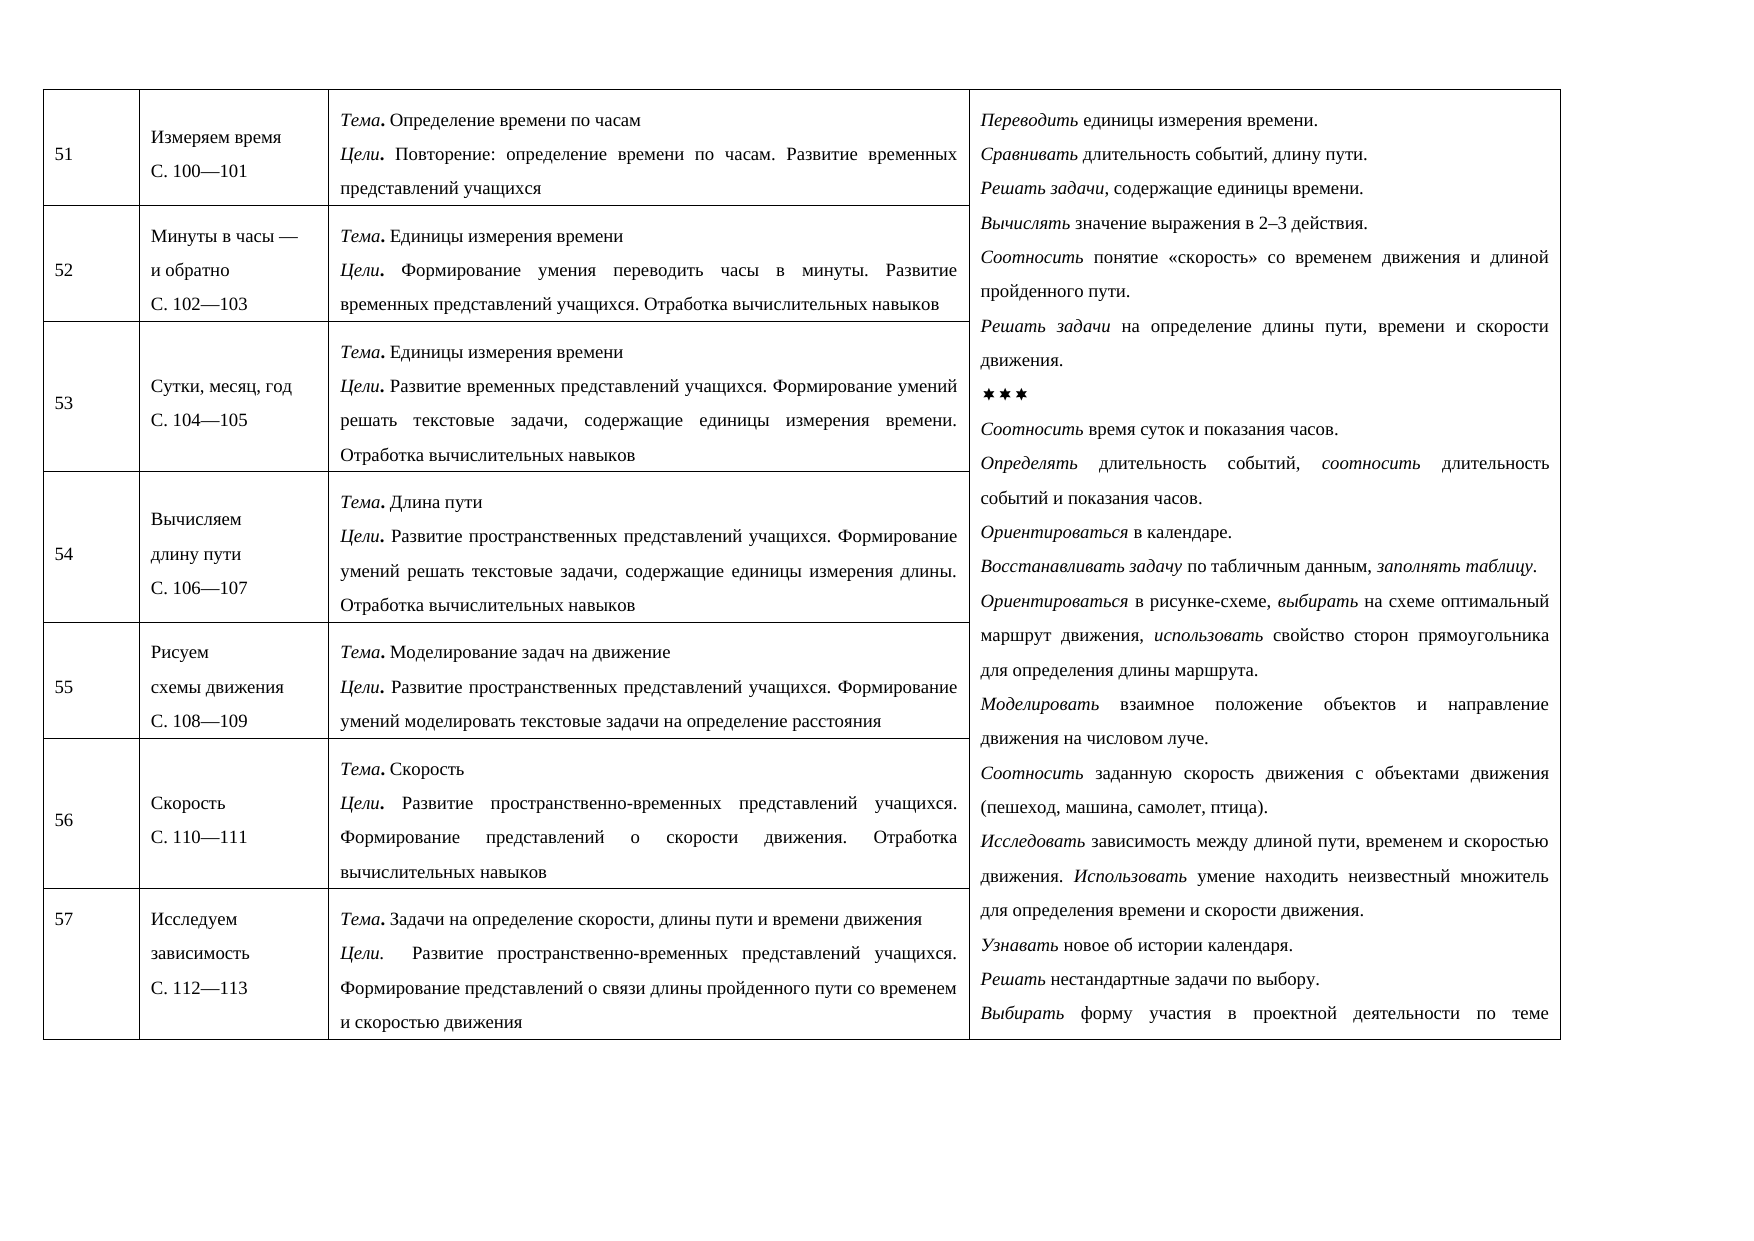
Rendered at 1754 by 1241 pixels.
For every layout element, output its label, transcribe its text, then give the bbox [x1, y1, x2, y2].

table_cell Сутки, месяц, год С. 104—105 [140, 322, 328, 471]
table_cell Тема. Моделирование задач на движение Цели. Развитие пространственных представлений учащихся. Формирование умений моделировать текстовые задачи на определение расстояния [329, 623, 969, 738]
table_cell Измеряем время С. 100—101 [140, 90, 328, 205]
table_cell Вычисляем длину пути С. 106—107 [140, 472, 328, 622]
table_cell 53 [44, 322, 139, 471]
table_cell Тема. Длина пути Цели. Развитие пространственных представлений учащихся. Формирование умений решать текстовые задачи, содержащие единицы измерения длины. Отработка вычислительных навыков [329, 472, 969, 622]
table_cell Тема. Скорость Цели. Развитие пространственно-временных представлений учащихся. Формирование представлений о скорости движения. Отработка вычислительных навыков [329, 739, 969, 888]
table_cell Тема. Единицы измерения времени Цели. Развитие временных представлений учащихся. Формирование умений решать текстовые задачи, содержащие единицы измерения времени. Отработка вычислительных навыков [329, 322, 969, 471]
table_cell 56 [44, 739, 139, 888]
table_cell 55 [44, 623, 139, 738]
table_cell Переводить единицы измерения времени. Сравнивать длительность событий, длину пути. Решать задачи, содержащие единицы времени. Вычислять значение выражения в 2–3 действия. Соотносить понятие «скорость» со временем движения и длиной пройденного пути. Решать задачи на определение длины пути, времени и скорости движения. Соотносить время суток и показания часов. Определять длительность событий, соотносить длительность событий и показания часов. Ориентироваться в календаре. Восстанавливать задачу по табличным данным, заполнять таблицу. Ориентироваться в рисунке-схеме, выбирать на схеме оптимальный маршрут движения, использовать свойство сторон прямоугольника для определения длины маршрута. Моделировать взаимное положение объектов и направление движения на числовом луче. Соотносить заданную скорость движения с объектами движения (пешеход, машина, самолет, птица). Исследовать зависимость между длиной пути, временем и скоростью движения. Использовать умение находить неизвестный множитель для определения времени и скорости движения. Узнавать новое об истории календаря. Решать нестандартные задачи по выбору. Выбирать форму участия в проектной деятельности по теме «Измерение времени»: подбирать материал по теме; участвовать в подготовке викторины; проводить исследование точности часов разного вида. Планировать свою деятельность с опорой на шаблон в рабочей тетради [970, 90, 1560, 1038]
table_cell Минуты в часы — и обратно С. 102—103 [140, 206, 328, 321]
table_cell Тема. Задачи на определение скорости, длины пути и времени движения Цели. Развитие пространственно-временных представлений учащихся. Формирование представлений о связи длины пройденного пути со временем и скоростью движения [329, 889, 969, 1038]
table_cell Рисуем схемы движения С. 108—109 [140, 623, 328, 738]
table_cell Скорость С. 110—111 [140, 739, 328, 888]
table_cell 54 [44, 472, 139, 622]
table_cell Тема. Единицы измерения времени Цели. Формирование умения переводить часы в минуты. Развитие временных представлений учащихся. Отработка вычислительных навыков [329, 206, 969, 321]
table_cell 52 [44, 206, 139, 321]
table_cell 51 [44, 90, 139, 205]
table_cell 57 [44, 889, 139, 1038]
table_cell Тема. Определение времени по часам Цели. Повторение: определение времени по часам. Развитие временных представлений учащихся [329, 90, 969, 205]
table_cell Исследуем зависимость С. 112—113 [140, 889, 328, 1038]
